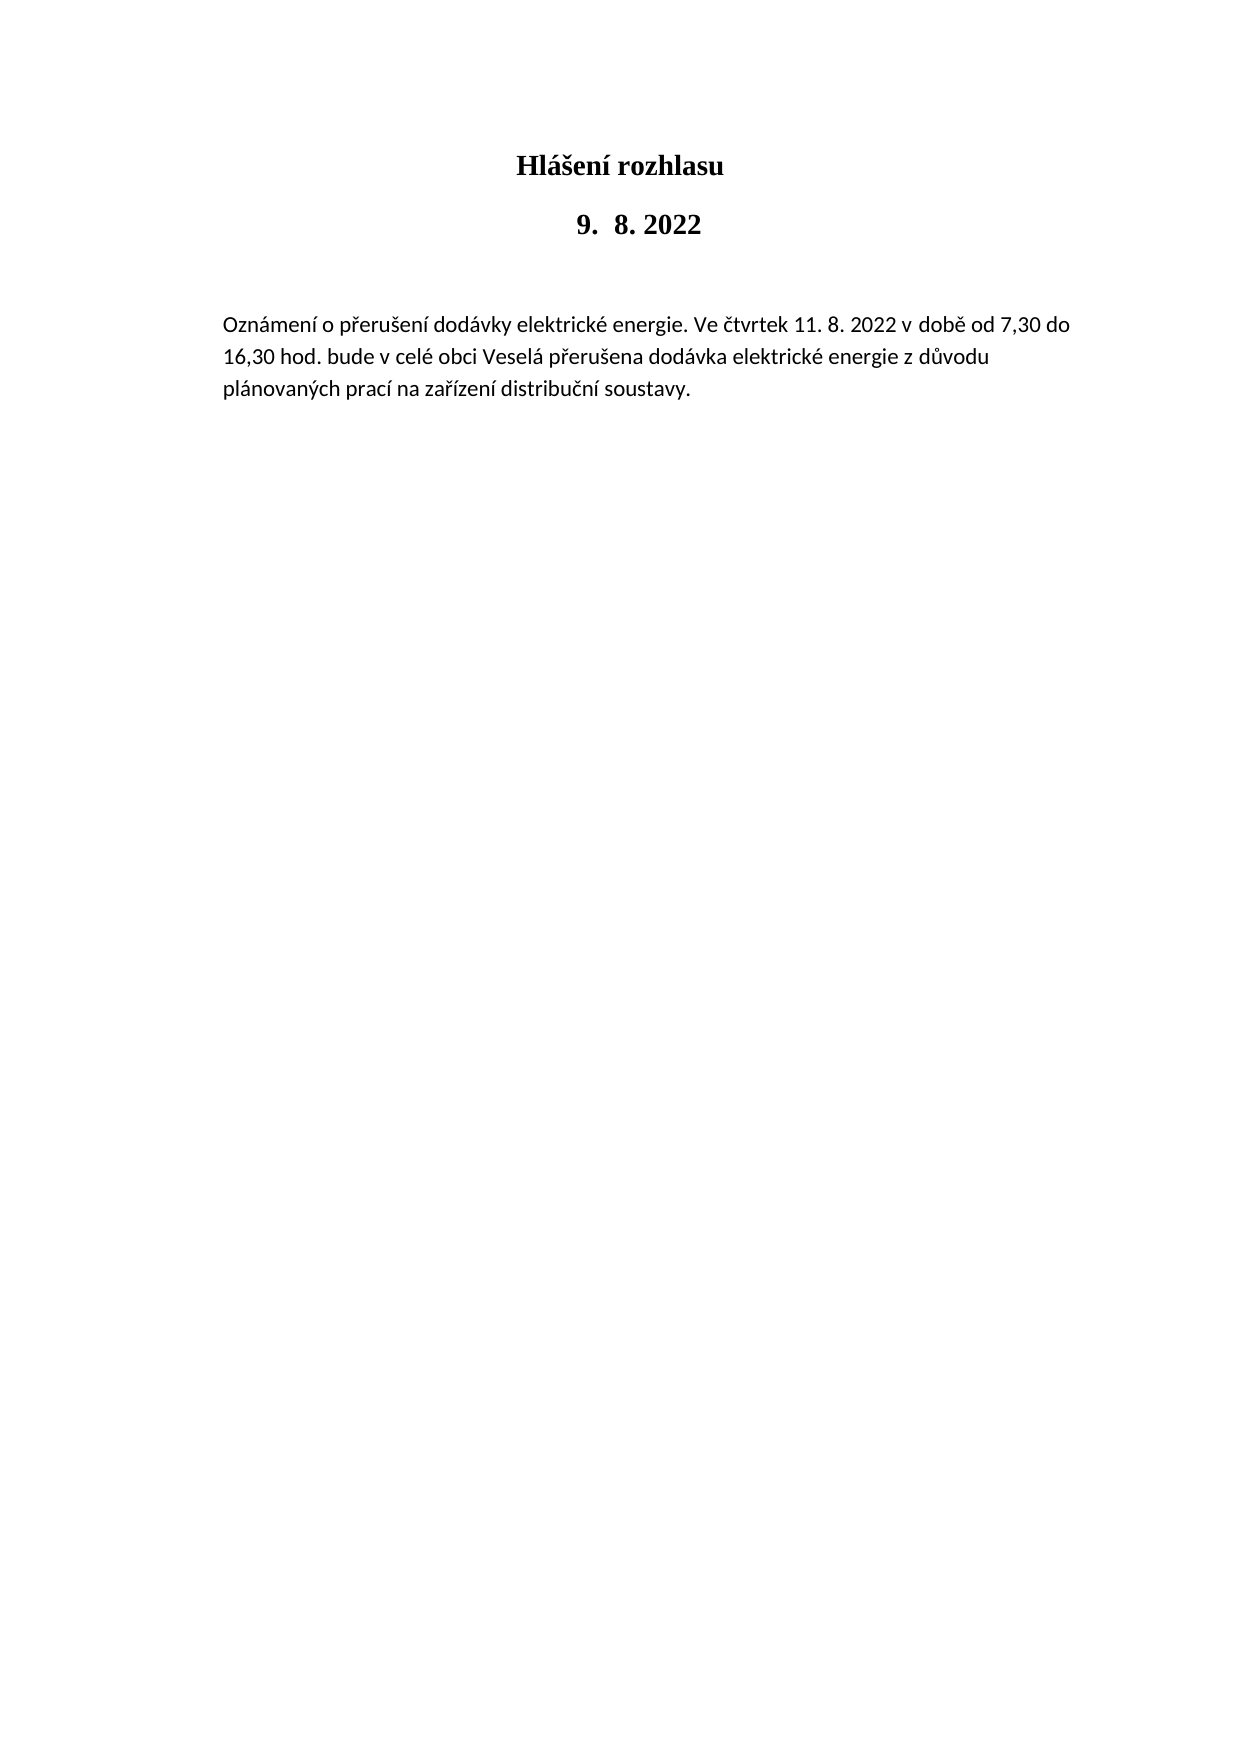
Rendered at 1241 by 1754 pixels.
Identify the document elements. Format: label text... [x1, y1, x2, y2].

text Hlášení rozhlasu [148, 148, 1093, 181]
list 8. 2022 [185, 207, 1093, 241]
list Oznámení o přerušení dodávky elektrické energie. Ve čtvrtek 11. 8. 2022 v době od 7,30 do 16,30 hod. bude v celé obci Veselá přerušena dodávka elektrické energie z důvodu plánovaných prací na zařízení distribuční soustavy. [223, 310, 1093, 402]
